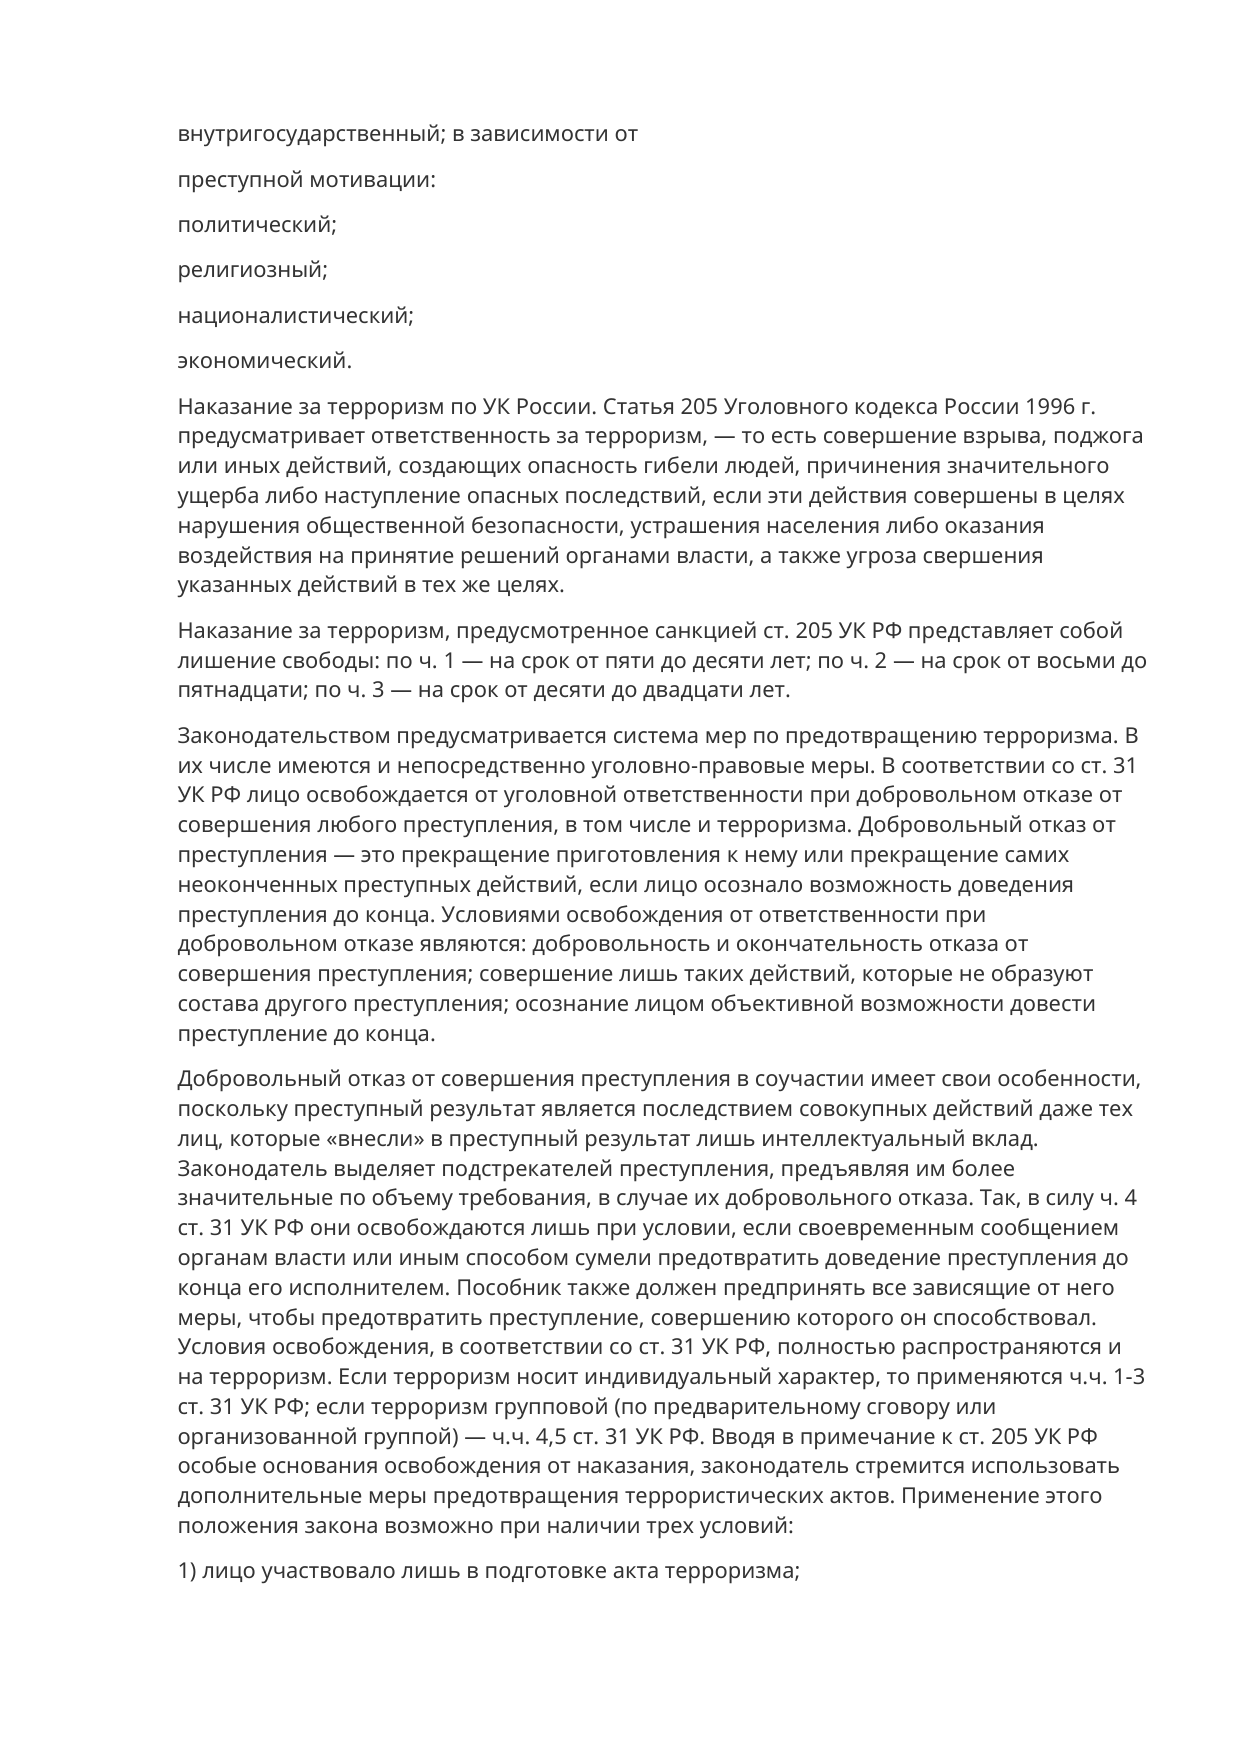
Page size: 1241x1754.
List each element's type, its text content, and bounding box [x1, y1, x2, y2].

text националистический; [177, 300, 1152, 329]
text политический; [177, 209, 1152, 239]
text Наказание за терроризм по УК России. Статья 205 Уголовного кодекса России 1996 г. предусматривает ответственность за терроризм, — то есть совершение взрыва, поджога или иных действий, создающих опасность гибели людей, причинения значительного ущерба либо наступление опасных последствий, если эти действия совершены в целях нарушения общественной безопасности, устрашения населения либо оказания воздействия на принятие решений органами власти, а также угроза свершения указанных действий в тех же целях. [177, 391, 1152, 599]
text Наказание за терроризм, предусмотренное санкцией ст. 205 УК РФ представляет собой лишение свободы: по ч. 1 — на срок от пяти до десяти лет; по ч. 2 — на срок от восьми до пятнадцати; по ч. 3 — на срок от десяти до двадцати лет. [177, 615, 1152, 704]
text Добровольный отказ от совершения преступления в соучастии имеет свои особенности, поскольку преступный результат является последствием совокупных действий даже тех лиц, которые «внесли» в преступный результат лишь интеллектуальный вклад. Законодатель выделяет подстрекателей преступления, предъявляя им более значительные по объему требования, в случае их добровольного отказа. Так, в силу ч. 4 ст. 31 УК РФ они освобождаются лишь при условии, если своевременным сообщением органам власти или иным способом сумели предотвратить доведение преступления до конца его исполнителем. Пособник также должен предпринять все зависящие от него меры, чтобы предотвратить преступление, совершению которого он способствовал. Условия освобождения, в соответствии со ст. 31 УК РФ, полностью распространяются и на терроризм. Если терроризм носит индивидуальный характер, то применяются ч.ч. 1-3 ст. 31 УК РФ; если терроризм групповой (по предварительному сговору или организованной группой) — ч.ч. 4,5 ст. 31 УК РФ. Вводя в примечание к ст. 205 УК РФ особые основания освобождения от наказания, законодатель стремится использовать дополнительные меры предотвращения террористических актов. Применение этого положения закона возможно при наличии трех условий: [177, 1063, 1152, 1540]
text преступной мотивации: [177, 163, 1152, 193]
text внутригосударственный; в зависимости от [177, 118, 1152, 148]
text Законодательством предусматривается система мер по предотвращению терроризма. В их числе имеются и непосредственно уголовно-правовые меры. В соответствии со ст. 31 УК РФ лицо освобождается от уголовной ответственности при добровольном отказе от совершения любого преступления, в том числе и терроризма. Добровольный отказ от преступления — это прекращение приготовления к нему или прекращение самих неоконченных преступных действий, если лицо осознало возможность доведения преступления до конца. Условиями освобождения от ответственности при добровольном отказе являются: добровольность и окончательность отказа от совершения преступления; совершение лишь таких действий, которые не образуют состава другого преступления; осознание лицом объективной возможности довести преступление до конца. [177, 720, 1152, 1047]
text 1) лицо участвовало лишь в подготовке акта терроризма; [177, 1555, 1152, 1585]
text экономический. [177, 345, 1152, 375]
text религиозный; [177, 254, 1152, 284]
